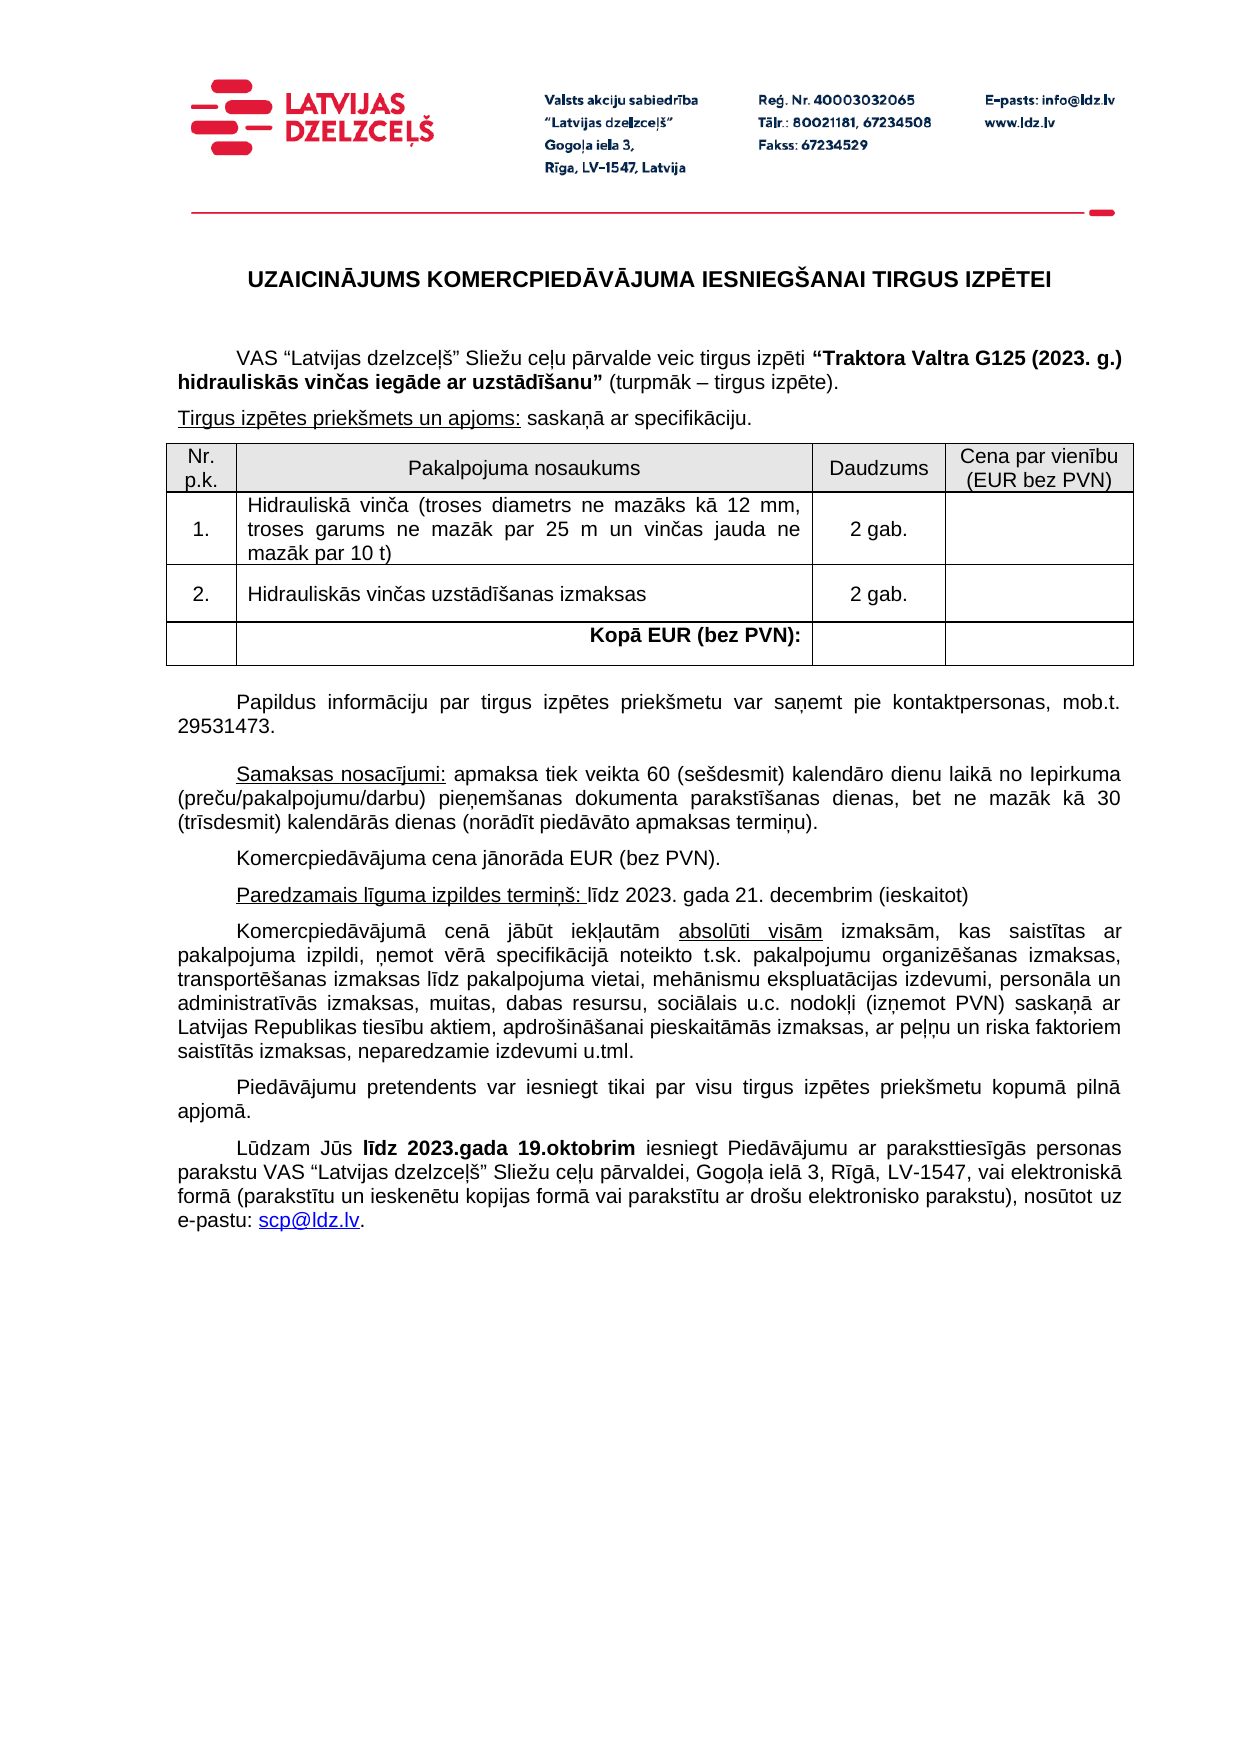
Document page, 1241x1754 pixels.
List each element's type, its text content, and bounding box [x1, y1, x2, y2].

table_cell Hidrauliskās vinčas uzstādīšanas izmaksas [237, 565, 812, 621]
text Lūdzam Jūs līdz 2023.gada 19.oktobrim iesniegt Piedāvājumu ar paraksttiesīgās personas parakstu VAS “Latvijas dzelzceļš” Sliežu ceļu pārvaldei, Gogoļa ielā 3, Rīgā, LV-1547, vai elektroniskā formā (parakstītu un ieskenētu kopijas formā vai parakstītu ar drošu elektronisko parakstu), nosūtot uz e-pastu: scp@ldz.lv. [177, 1136, 1122, 1231]
text UZAICINĀJUMS KOMERCPIEDĀVĀJUMA IESNIEGŠANAI TIRGUS IZPĒTEI [177, 266, 1122, 293]
table_header Nr. p.k. [167, 444, 236, 491]
text Tirgus izpētes priekšmets un apjoms: saskaņā ar specifikāciju. [177, 406, 1122, 430]
text Samaksas nosacījumi: apmaksa tiek veikta 60 (sešdesmit) kalendāro dienu laikā no Iepirkuma (preču/pakalpojumu/darbu) pieņemšanas dokumenta parakstīšanas dienas, bet ne mazāk kā 30 (trīsdesmit) kalendārās dienas (norādīt piedāvāto apmaksas termiņu). [177, 762, 1122, 833]
table_cell [946, 493, 1133, 564]
text VAS “Latvijas dzelzceļš” Sliežu ceļu pārvalde veic tirgus izpēti “Traktora Valtra G125 (2023. g.) hidrauliskās vinčas iegāde ar uzstādīšanu” (turpmāk – tirgus izpēte). [177, 346, 1122, 393]
table_header Daudzums [813, 444, 945, 491]
table_cell [167, 623, 236, 665]
table_header Pakalpojuma nosaukums [237, 444, 812, 491]
text Paredzamais līguma izpildes termiņš: līdz 2023. gada 21. decembrim (ieskaitot) [177, 882, 1122, 906]
table_cell 2 gab. [813, 565, 945, 621]
text Komercpiedāvājuma cena jānorāda EUR (bez PVN). [177, 846, 1122, 870]
table_cell Kopā EUR (bez PVN): [237, 623, 812, 665]
table_cell [946, 565, 1133, 621]
table_cell 2 gab. [813, 493, 945, 564]
text Komercpiedāvājumā cenā jābūt iekļautām absolūti visām izmaksām, kas saistītas ar pakalpojuma izpildi, ņemot vērā specifikācijā noteikto t.sk. pakalpojumu organizēšanas izmaksas, transportēšanas izmaksas līdz pakalpojuma vietai, mehānismu ekspluatācijas izdevumi, personāla un administratīvās izmaksas, muitas, dabas resursu, sociālais u.c. nodokļi (izņemot PVN) saskaņā ar Latvijas Republikas tiesību aktiem, apdrošināšanai pieskaitāmās izmaksas, ar peļņu un riska faktoriem saistītās izmaksas, neparedzamie izdevumi u.tml. [177, 919, 1122, 1063]
text Papildus informāciju par tirgus izpētes priekšmetu var saņemt pie kontaktpersonas, mob.t. 29531473. [177, 690, 1122, 738]
table_header Cena par vienību (EUR bez PVN) [946, 444, 1133, 491]
table_cell 1. [167, 493, 236, 564]
text Piedāvājumu pretendents var iesniegt tikai par visu tirgus izpētes priekšmetu kopumā pilnā apjomā. [177, 1075, 1122, 1123]
table_cell 2. [167, 565, 236, 621]
table_cell [946, 623, 1133, 665]
table_cell Hidrauliskā vinča (troses diametrs ne mazāks kā 12 mm, troses garums ne mazāk par 25 m un vinčas jauda ne mazāk par 10 t) [237, 493, 812, 564]
picture [180, 71, 1121, 218]
table_cell [813, 623, 945, 665]
